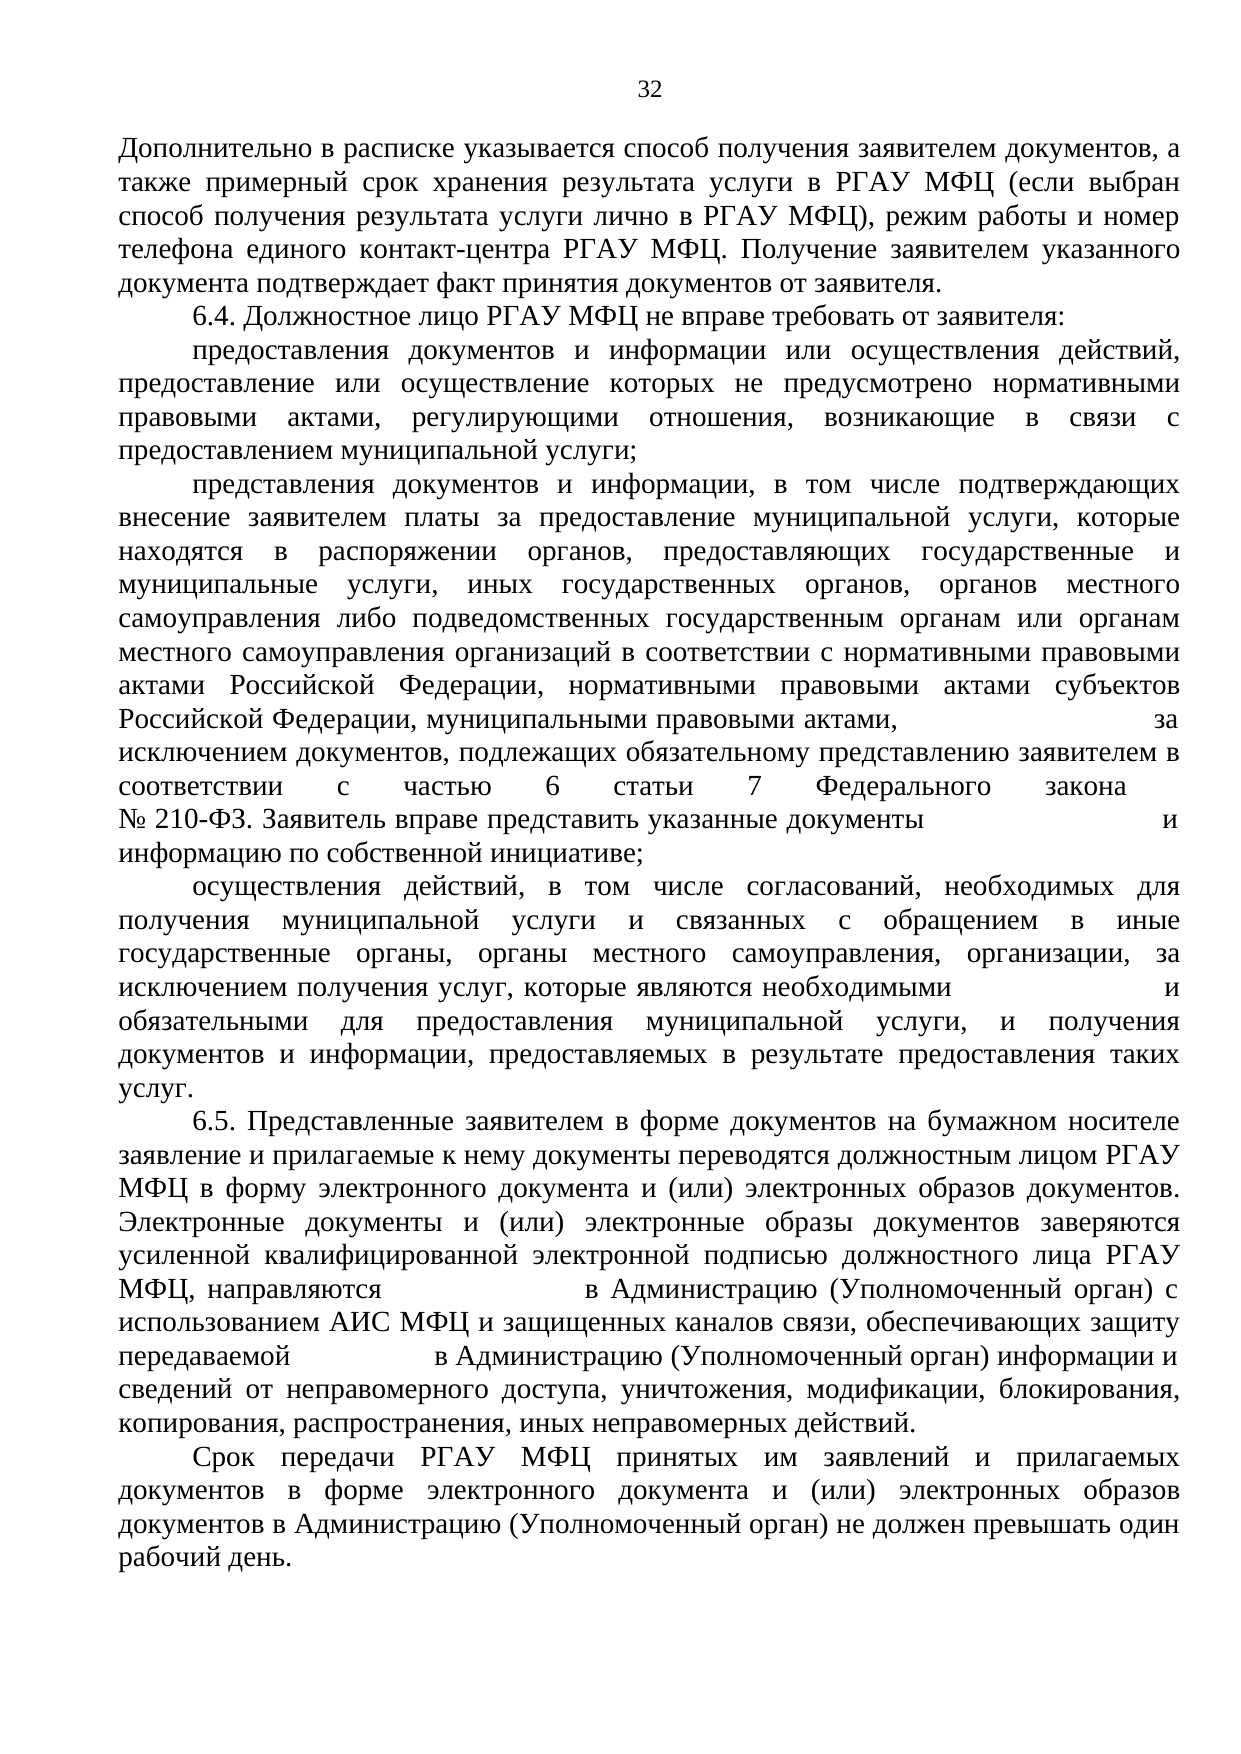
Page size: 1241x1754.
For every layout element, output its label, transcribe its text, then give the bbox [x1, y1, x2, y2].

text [118, 131, 1181, 298]
text осуществления действий, в том числе согласований, необходимых для получения муниципальной услуги и связанных с обращением в иные государственные органы, органы местного самоуправления, организации, за исключением получения услуг, которые являются необходимыми и обязательными для предоставления муниципальной услуги, и получения документов и информации, предоставляемых в результате предоставления таких услуг. [118, 868, 1181, 1103]
text 6.4. Должностное лицо РГАУ МФЦ не вправе требовать от заявителя: [118, 298, 1181, 332]
text предоставления документов и информации или осуществления действий, предоставление или осуществление которых не предусмотрено нормативными правовыми актами, регулирующими отношения, возникающие в связи с предоставлением муниципальной услуги; [118, 332, 1181, 466]
text представления документов и информации, в том числе подтверждающих внесение заявителем платы за предоставление муниципальной услуги, которые находятся в распоряжении органов, предоставляющих государственные и муниципальные услуги, иных государственных органов, органов местного самоуправления либо подведомственных государственным органам или органам местного самоуправления организаций в соответствии с нормативными правовыми актами Российской Федерации, нормативными правовыми актами субъектов Российской Федерации, муниципальными правовыми актами, за исключением документов, подлежащих обязательному представлению заявителем в соответствии с частью 6 статьи 7 Федерального закона № 210-ФЗ. Заявитель вправе представить указанные документы и информацию по собственной инициативе; [118, 466, 1181, 868]
text Срок передачи РГАУ МФЦ принятых им заявлений и прилагаемых документов в форме электронного документа и (или) электронных образов документов в Администрацию (Уполномоченный орган) не должен превышать один рабочий день. [118, 1439, 1181, 1573]
text 6.5. Представленные заявителем в форме документов на бумажном носителе заявление и прилагаемые к нему документы переводятся должностным лицом РГАУ МФЦ в форму электронного документа и (или) электронных образов документов. Электронные документы и (или) электронные образы документов заверяются усиленной квалифицированной электронной подписью должностного лица РГАУ МФЦ, направляются в Администрацию (Уполномоченный орган) с использованием АИС МФЦ и защищенных каналов связи, обеспечивающих защиту передаваемой в Администрацию (Уполномоченный орган) информации и сведений от неправомерного доступа, уничтожения, модификации, блокирования, копирования, распространения, иных неправомерных действий. [118, 1103, 1181, 1439]
